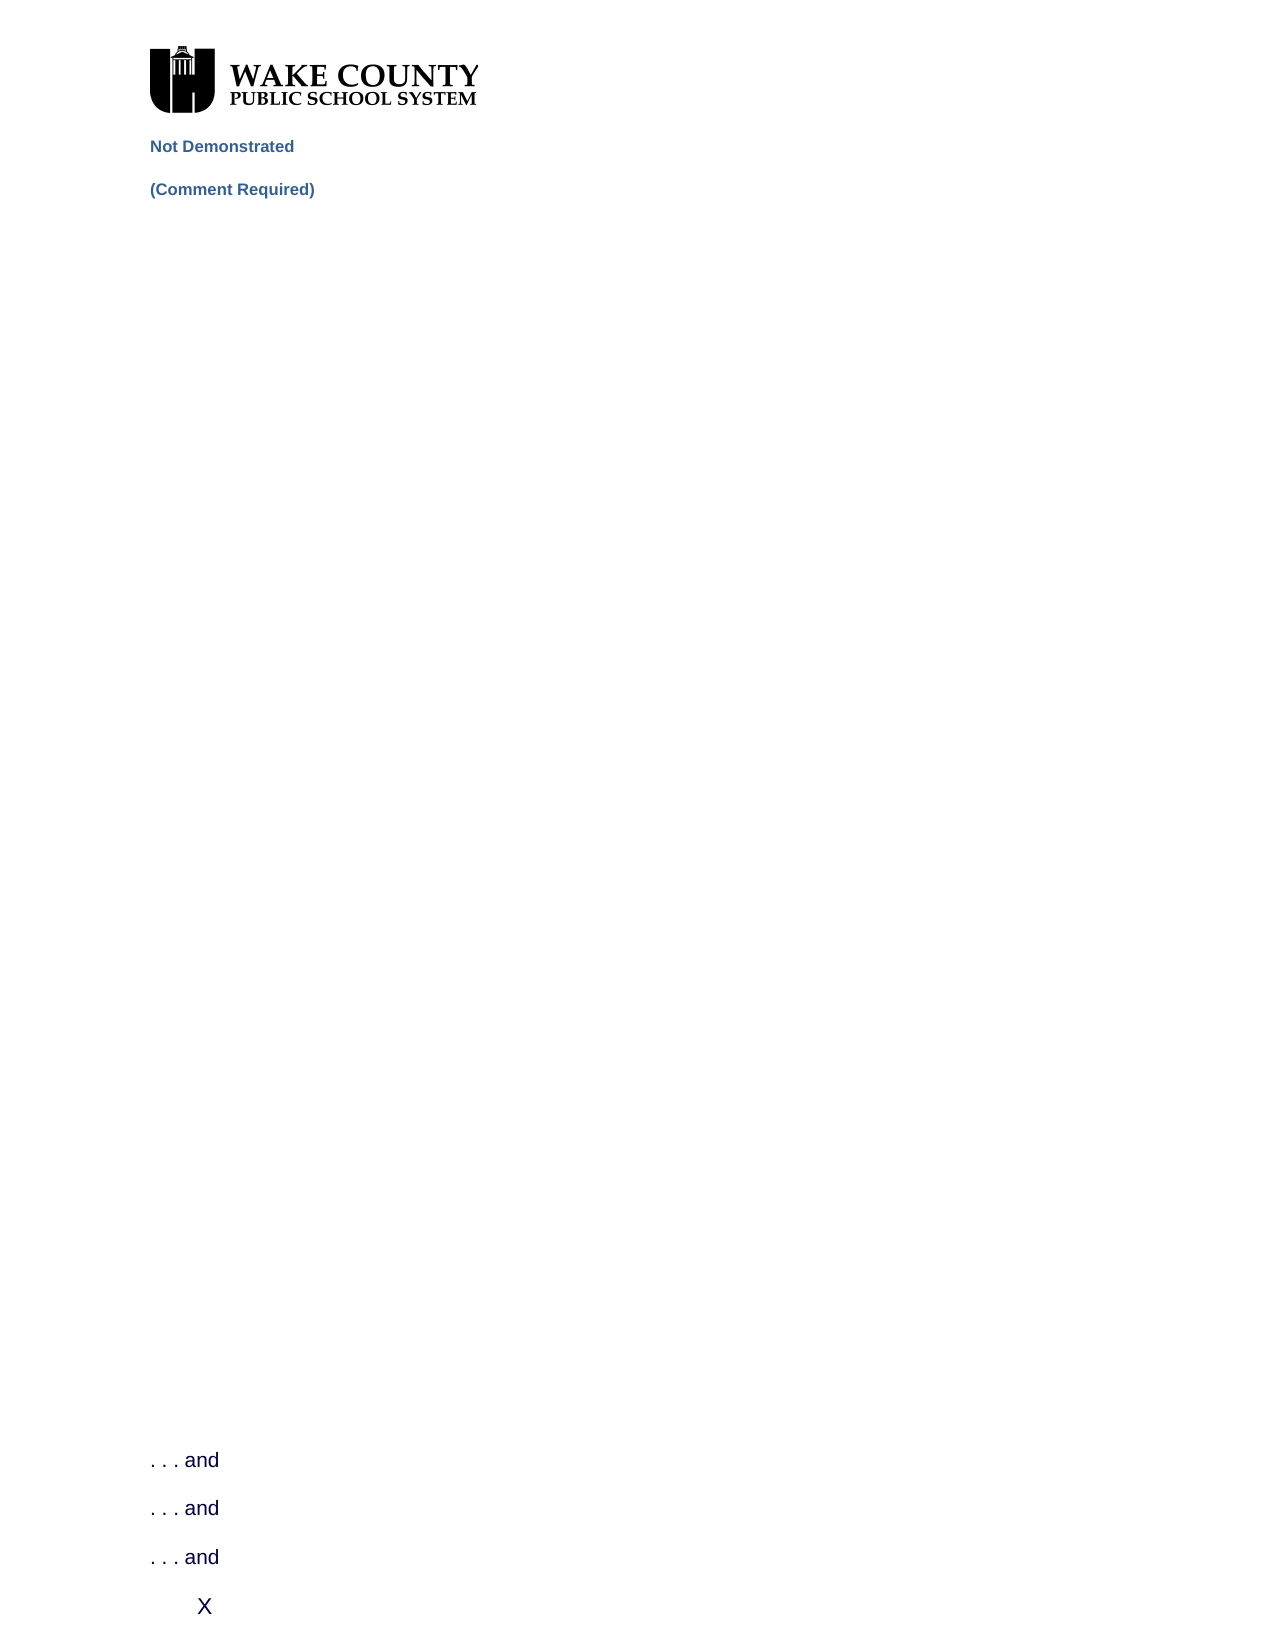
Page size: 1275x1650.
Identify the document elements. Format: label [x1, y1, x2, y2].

picture [150, 46, 479, 113]
